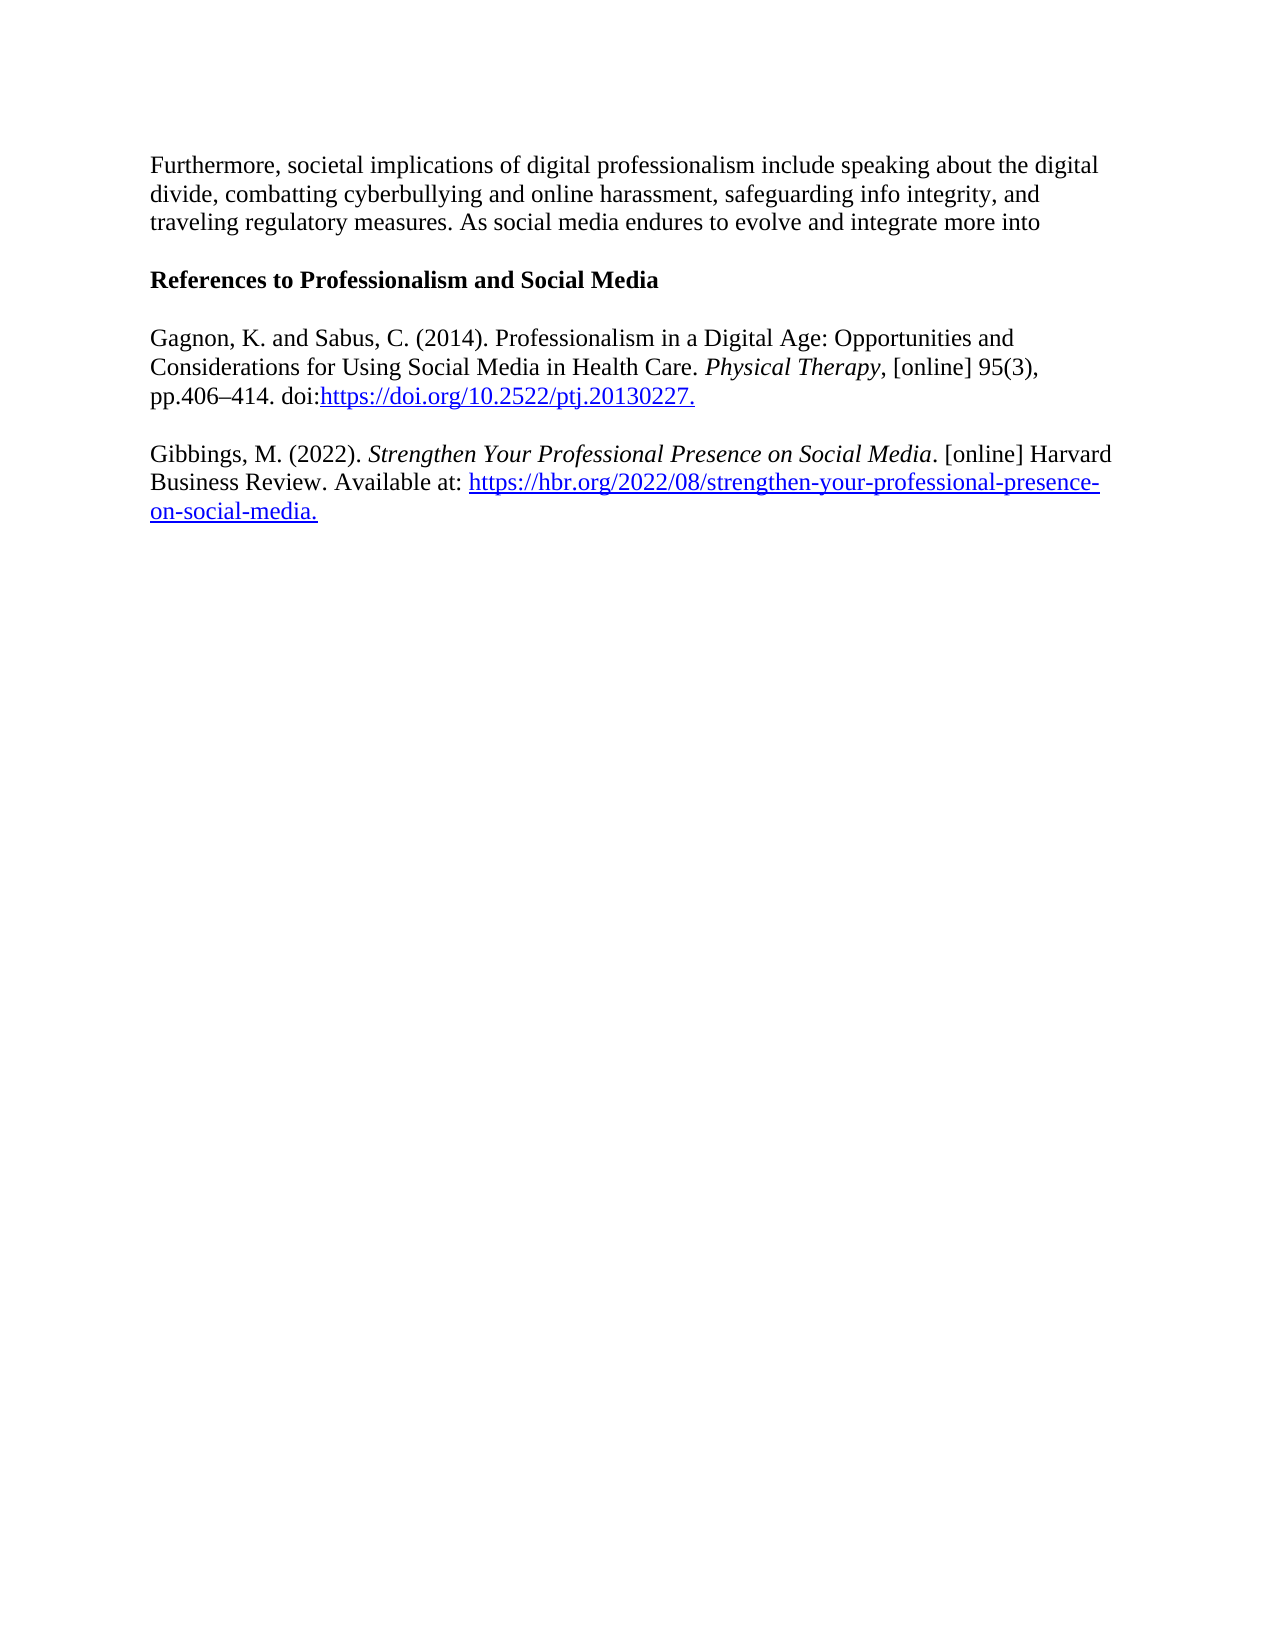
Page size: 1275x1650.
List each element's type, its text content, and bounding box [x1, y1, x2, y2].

text Gibbings, M. (2022). Strengthen Your Professional Presence on Social Media. [online] Harvard Business Review. Available at: https://hbr.org/2022/08/strengthen-your-professional-presence-on-social-media. [150, 439, 1125, 525]
text Gagnon, K. and Sabus, C. (2014). Professionalism in a Digital Age: Opportunities and Considerations for Using Social Media in Health Care. Physical Therapy, [online] 95(3), pp.406–414. doi:https://doi.org/10.2522/ptj.20130227. [150, 323, 1125, 409]
text Furthermore, societal implications of digital professionalism include speaking about the digital divide, combatting cyberbullying and online harassment, safeguarding info integrity, and traveling regulatory measures. As social media endures to evolve and integrate more into [150, 150, 1125, 236]
text References to Professionalism and Social Media [150, 265, 1125, 294]
